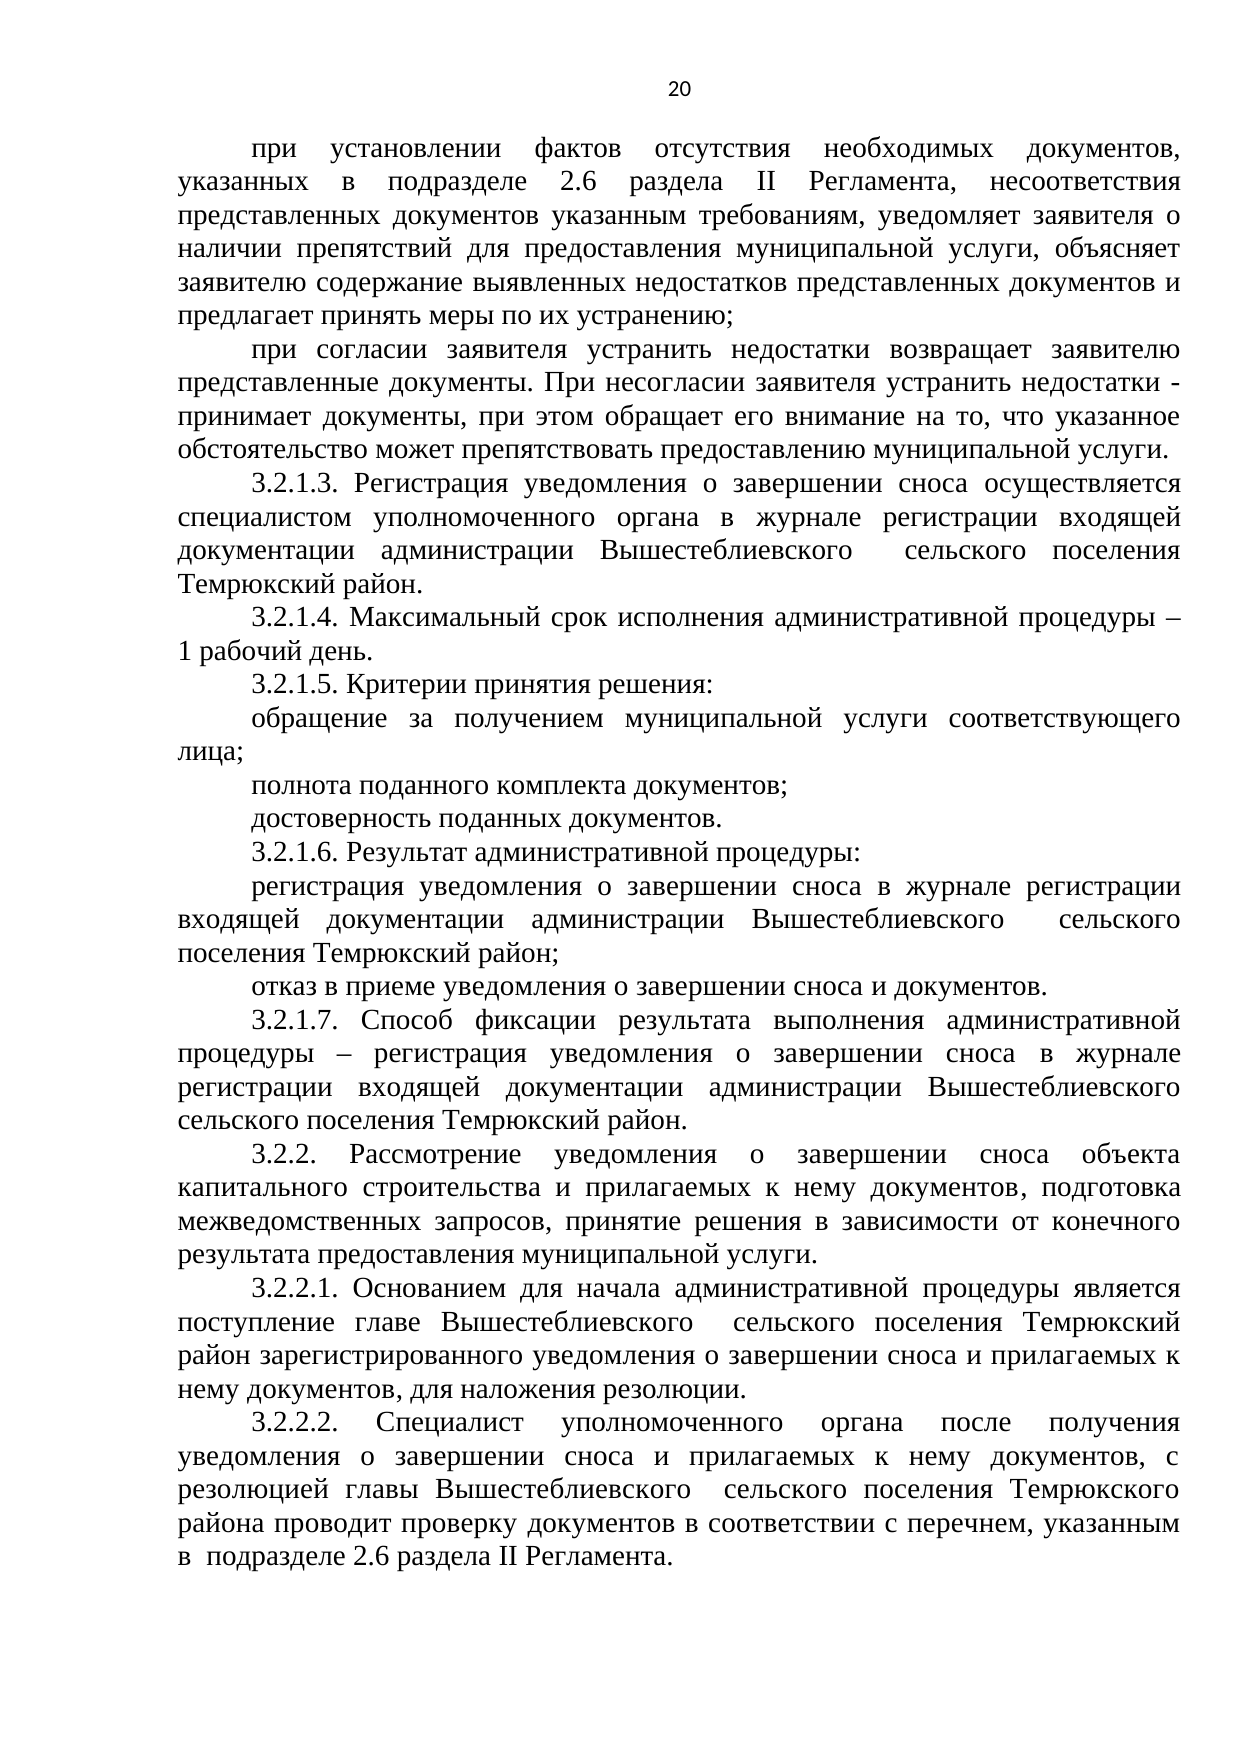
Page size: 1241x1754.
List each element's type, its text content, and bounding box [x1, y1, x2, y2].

text при согласии заявителя устранить недостатки возвращает заявителю представленные документы. При несогласии заявителя устранить недостатки - принимает документы, при этом обращает его внимание на то, что указанное обстоятельство может препятствовать предоставлению муниципальной услуги. [177, 331, 1181, 465]
text 3.2.2.1. Основанием для начала административной процедуры является поступление главе Вышестеблиевского сельского поселения Темрюкский район зарегистрированного уведомления о завершении сноса и прилагаемых к нему документов, для наложения резолюции. [177, 1270, 1181, 1404]
text 3.2.1.3. Регистрация уведомления о завершении сноса осуществляется специалистом уполномоченного органа в журнале регистрации входящей документации администрации Вышестеблиевского сельского поселения Темрюкский район. [177, 465, 1181, 599]
text 3.2.1.6. Результат административной процедуры: [177, 834, 1181, 868]
text полнота поданного комплекта документов; [177, 767, 1181, 801]
text при установлении фактов отсутствия необходимых документов, указанных в подразделе 2.6 раздела II Регламента, несоответствия представленных документов указанным требованиям, уведомляет заявителя о наличии препятствий для предоставления муниципальной услуги, объясняет заявителю содержание выявленных недостатков представленных документов и предлагает принять меры по их устранению; [177, 130, 1181, 331]
text отказ в приеме уведомления о завершении сноса и документов. [177, 968, 1181, 1002]
text 3.2.2.2. Специалист уполномоченного органа после получения уведомления о завершении сноса и прилагаемых к нему документов, с резолюцией главы Вышестеблиевского сельского поселения Темрюкского района проводит проверку документов в соответствии с перечнем, указанным в подразделе 2.6 раздела II Регламента. [177, 1404, 1181, 1572]
text регистрация уведомления о завершении сноса в журнале регистрации входящей документации администрации Вышестеблиевского сельского поселения Темрюкский район; [177, 868, 1181, 968]
text обращение за получением муниципальной услуги соответствующего лица; [177, 700, 1181, 767]
text 3.2.1.4. Максимальный срок исполнения административной процедуры – 1 рабочий день. [177, 599, 1181, 666]
text 3.2.1.5. Критерии принятия решения: [177, 666, 1181, 700]
text 3.2.2. Рассмотрение уведомления о завершении сноса объекта капитального строительства и прилагаемых к нему документов, подготовка межведомственных запросов, принятие решения в зависимости от конечного результата предоставления муниципальной услуги. [177, 1136, 1181, 1270]
text достоверность поданных документов. [177, 801, 1181, 834]
text 3.2.1.7. Способ фиксации результата выполнения административной процедуры – регистрация уведомления о завершении сноса в журнале регистрации входящей документации администрации Вышестеблиевского сельского поселения Темрюкский район. [177, 1002, 1181, 1136]
